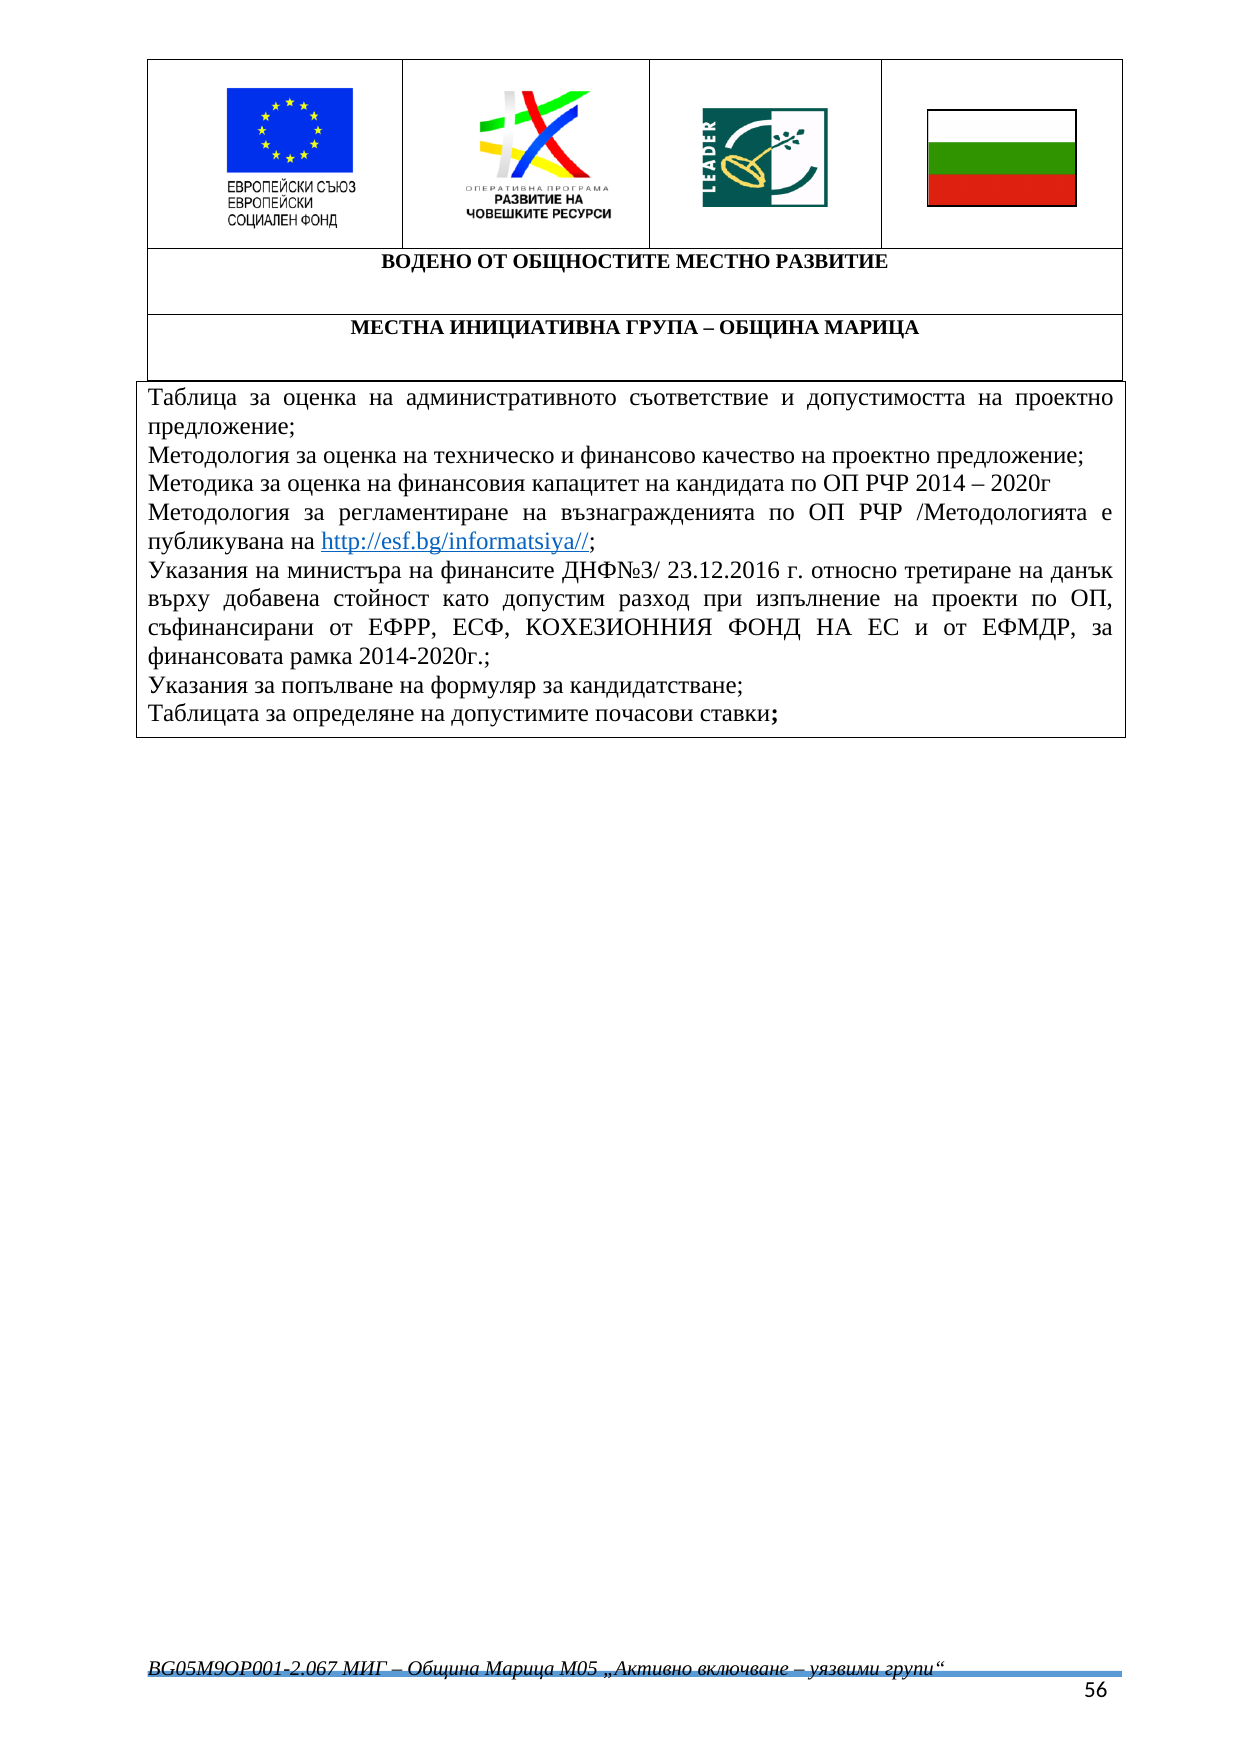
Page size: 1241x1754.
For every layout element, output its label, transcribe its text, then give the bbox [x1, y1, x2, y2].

picture [218, 60, 398, 246]
picture [702, 108, 828, 207]
picture [441, 73, 628, 233]
table_header Таблица за оценка на административното съответствие и допустимостта на проектно предложение; Методология за оценка на техническо и финансово качество на проектно предложение; Методика за оценка на финансовия капацитет на кандидата по ОП РЧР 2014 – 2020г Методология за регламентиране на възнагражденията по ОП РЧР /Методологията е публикувана на http://esf.bg/informatsiya//; Указания на министъра на финансите ДНФ№3/ 23.12.2016 г. относно третиране на данък върху добавена стойност като допустим разход при изпълнение на проекти по ОП, съфинансирани от ЕФРР, ЕСФ, КОХЕЗИОННИЯ ФОНД НА ЕС и от ЕФМДР, за финансовата рамка 2014-2020г.; Указания за попълване на формуляр за кандидатстване; Таблицата за определяне на допустимите почасови ставки; [137, 382, 1125, 737]
